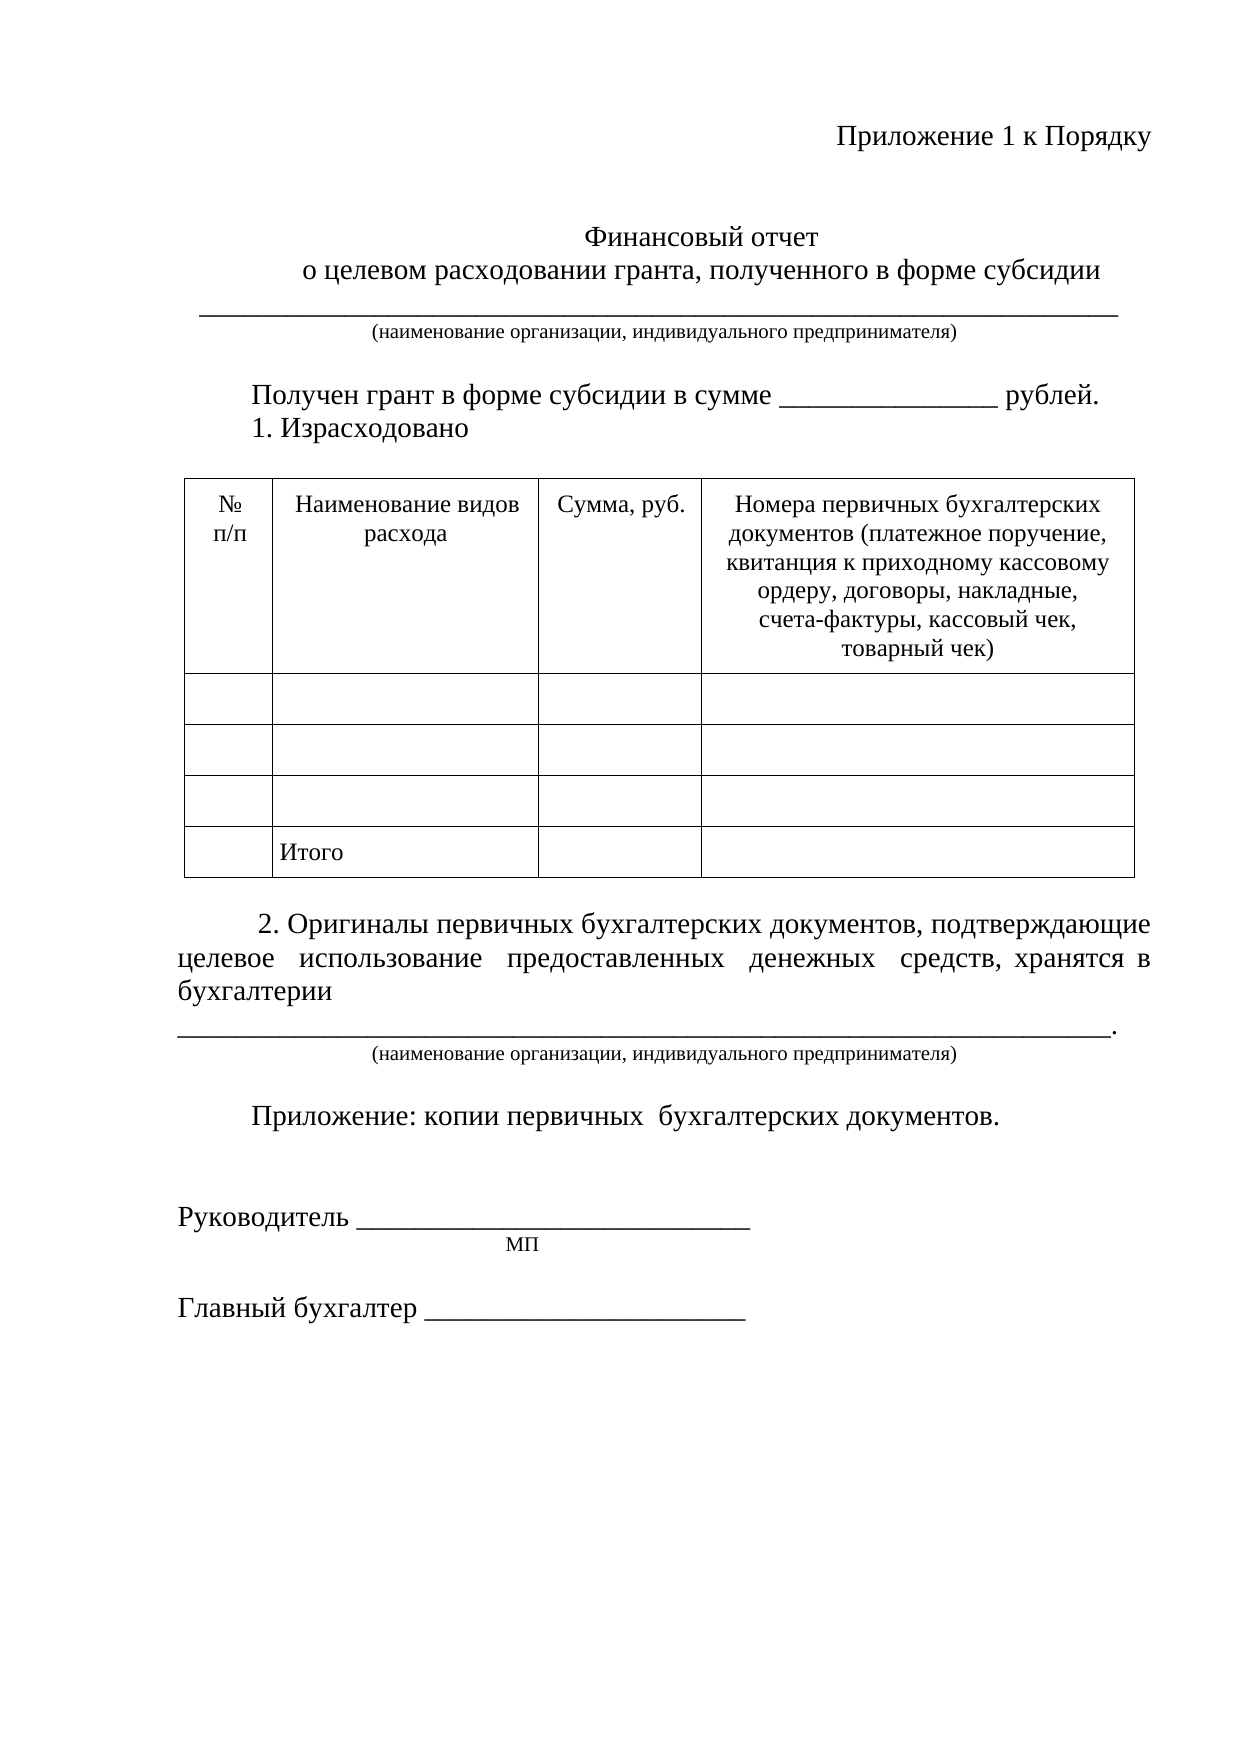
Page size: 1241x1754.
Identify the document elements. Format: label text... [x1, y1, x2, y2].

table_cell [702, 674, 1134, 723]
text (наименование организации, индивидуального предпринимателя) [177, 1041, 1152, 1064]
text Главный бухгалтер ______________________ [177, 1290, 1152, 1323]
table_header Наименование видов расхода [273, 479, 538, 672]
table_cell [185, 725, 272, 774]
table_header Сумма, руб. [539, 479, 701, 672]
text Руководитель ___________________________ [177, 1199, 1152, 1232]
table_cell [539, 725, 701, 774]
text (наименование организации, индивидуального предпринимателя) [177, 319, 1152, 343]
table_cell [273, 725, 538, 774]
text Приложение 1 к Порядку [177, 118, 1152, 152]
text _______________________________________________________________ [177, 286, 1152, 319]
table_cell [702, 776, 1134, 826]
table_cell [185, 776, 272, 826]
text Финансовый отчет [177, 219, 1152, 252]
table_cell [539, 827, 701, 877]
text 2. Оригиналы первичных бухгалтерских документов, подтверждающие целевое использование предоставленных денежных средств, хранятся в бухгалтерии ________________________________________________________________. [177, 906, 1152, 1041]
table_cell Итого [273, 827, 538, 877]
table_header Номера первичных бухгалтерских документов (платежное поручение, квитанция к приходному кассовому ордеру, договоры, накладные, счета-фактуры, кассовый чек, товарный чек) [702, 479, 1134, 672]
text МП [177, 1232, 1152, 1256]
text Приложение: копии первичных бухгалтерских документов. [177, 1098, 1152, 1132]
table_cell [185, 827, 272, 877]
table_cell [702, 827, 1134, 877]
table_cell [539, 776, 701, 826]
table_header № п/п [185, 479, 272, 672]
table_cell [273, 776, 538, 826]
table_cell [273, 674, 538, 723]
text Получен грант в форме субсидии в сумме _______________ рублей. [177, 377, 1152, 411]
table_cell [539, 674, 701, 723]
table_cell [185, 674, 272, 723]
text о целевом расходовании гранта, полученного в форме субсидии [177, 252, 1152, 286]
text 1. Израсходовано [177, 411, 1152, 444]
table_cell [702, 725, 1134, 774]
